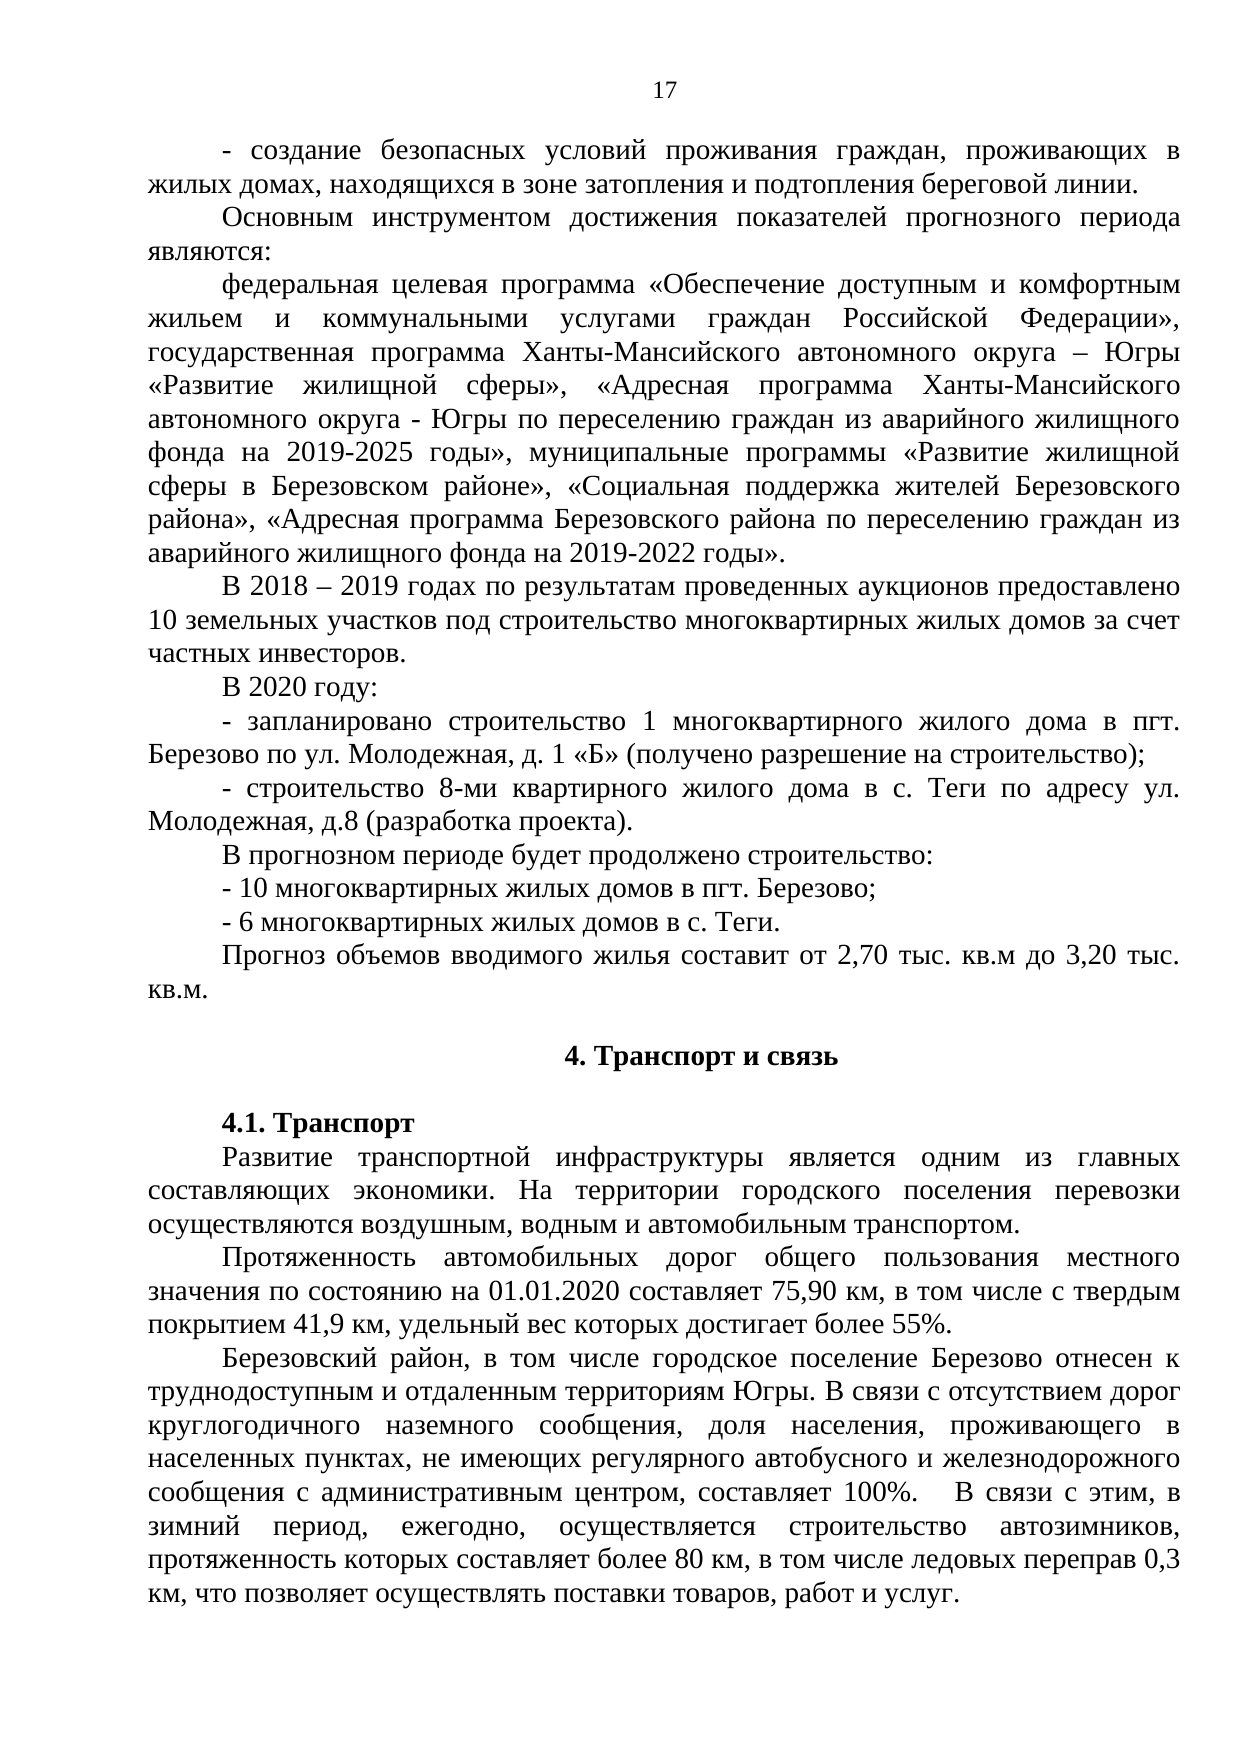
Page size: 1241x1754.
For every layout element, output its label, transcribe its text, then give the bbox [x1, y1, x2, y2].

text Основным инструментом достижения показателей прогнозного периода являются: [148, 199, 1181, 267]
text - создание безопасных условий проживания граждан, проживающих в жилых домах, находящихся в зоне затопления и подтопления береговой линии. [148, 132, 1181, 199]
text В 2020 году: [148, 669, 1181, 703]
subtitle Прогноз объемов вводимого жилья составит от 2,70 тыс. кв.м до 3,20 тыс. кв.м. [148, 937, 1181, 1004]
text - строительство 8-ми квартирного жилого дома в с. Теги по адресу ул. Молодежная, д.8 (разработка проекта). [148, 770, 1181, 837]
text федеральная целевая программа «Обеспечение доступным и комфортным жильем и коммунальными услугами граждан Российской Федерации», государственная программа Ханты-Мансийского автономного округа – Югры «Развитие жилищной сферы», «Адресная программа Ханты-Мансийского автономного округа - Югры по переселению граждан из аварийного жилищного фонда на 2019-2025 годы», муниципальные программы «Развитие жилищной сферы в Березовском районе», «Социальная поддержка жителей Березовского района», «Адресная программа Березовского района по переселению граждан из аварийного жилищного фонда на 2019-2022 годы». [148, 267, 1181, 568]
text Березовский район, в том числе городское поселение Березово отнесен к труднодоступным и отдаленным территориям Югры. В связи с отсутствием дорог круглогодичного наземного сообщения, доля населения, проживающего в населенных пунктах, не имеющих регулярного автобусного и железнодорожного сообщения с административным центром, составляет 100%. В связи с этим, в зимний период, ежегодно, осуществляется строительство автозимников, протяженность которых составляет более 80 км, в том числе ледовых переправ 0,3 км, что позволяет осуществлять поставки товаров, работ и услуг. [148, 1340, 1181, 1608]
text - 10 многоквартирных жилых домов в пгт. Березово; [148, 870, 1181, 904]
subtitle 4. Транспорт и связь [148, 1038, 1181, 1072]
text В 2018 – 2019 годах по результатам проведенных аукционов предоставлено 10 земельных участков под строительство многоквартирных жилых домов за счет частных инвесторов. [148, 568, 1181, 669]
text В прогнозном периоде будет продолжено строительство: [148, 837, 1181, 870]
text - запланировано строительство 1 многоквартирного жилого дома в пгт. Березово по ул. Молодежная, д. 1 «Б» (получено разрешение на строительство); [148, 703, 1181, 770]
text Развитие транспортной инфраструктуры является одним из главных составляющих экономики. На территории городского поселения перевозки осуществляются воздушным, водным и автомобильным транспортом. [148, 1139, 1181, 1239]
text Протяженность автомобильных дорог общего пользования местного значения по состоянию на 01.01.2020 составляет 75,90 км, в том числе с твердым покрытием 41,9 км, удельный вес которых достигает более 55%. [148, 1239, 1181, 1340]
subtitle 4.1. Транспорт [148, 1105, 1181, 1139]
text - 6 многоквартирных жилых домов в с. Теги. [148, 904, 1181, 937]
